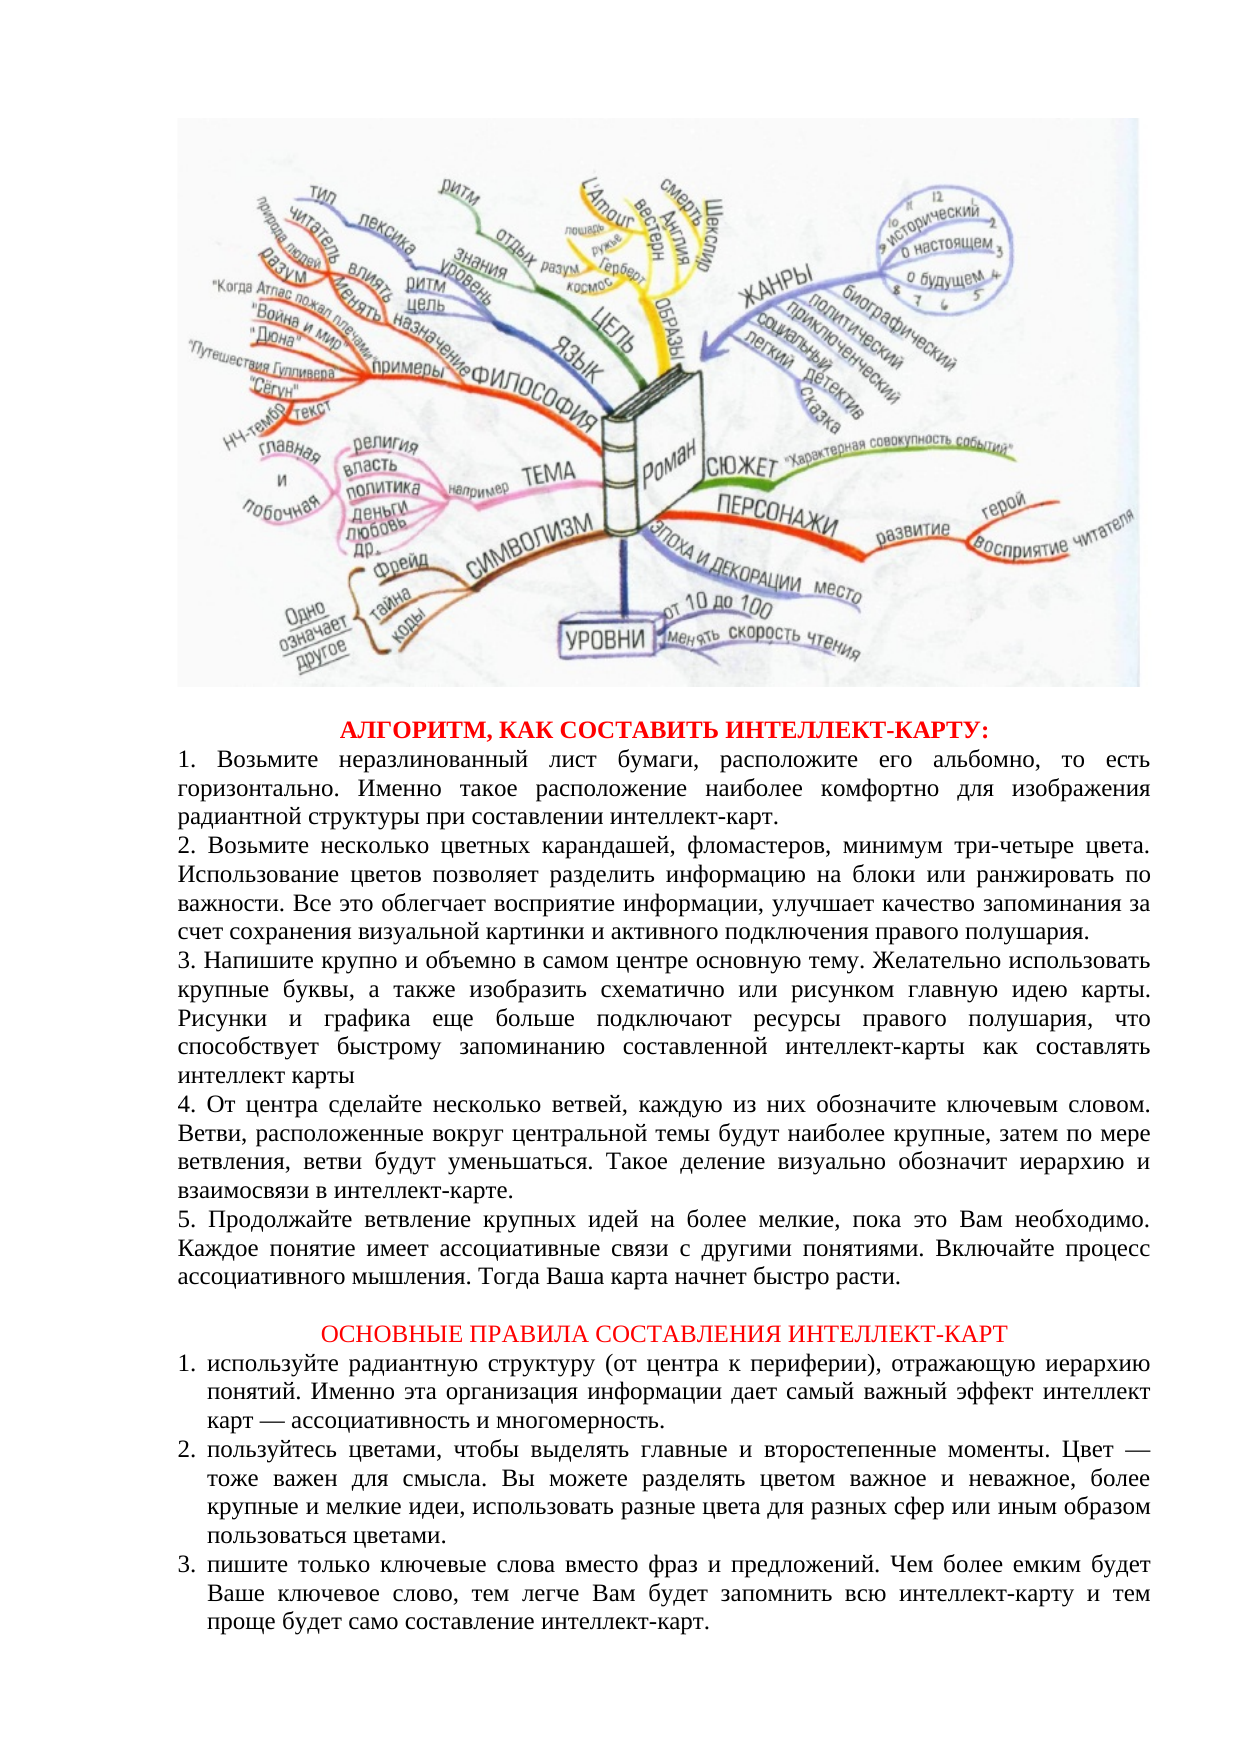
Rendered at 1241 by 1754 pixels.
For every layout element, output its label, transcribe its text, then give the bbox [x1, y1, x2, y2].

text 3. Напишите крупно и объемно в самом центре основную тему. Желательно использовать крупные буквы, а также изобразить схематично или рисунком главную идею карты. Рисунки и графика еще больше подключают ресурсы правого полушария, что способствует быстрому запоминанию составленной интеллект-карты как составлять интеллект карты [177, 945, 1152, 1089]
text АЛГОРИТМ, КАК СОСТАВИТЬ ИНТЕЛЛЕКТ-КАРТУ: [177, 715, 1152, 744]
list пользуйтесь цветами, чтобы выделять главные и второстепенные моменты. Цвет — тоже важен для смысла. Вы можете разделять цветом важное и неважное, более крупные и мелкие идеи, использовать разные цвета для разных сфер или иным образом пользоваться цветами. [177, 1434, 1152, 1549]
picture [177, 118, 1152, 687]
list пишите только ключевые слова вместо фраз и предложений. Чем более емким будет Ваше ключевое слово, тем легче Вам будет запомнить всю интеллект-карту и тем проще будет само составление интеллект-карт. [177, 1549, 1152, 1635]
list используйте радиантную структуру (от центра к периферии), отражающую иерархию понятий. Именно эта организация информации дает самый важный эффект интеллект карт — ассоциативность и многомерность. [177, 1348, 1152, 1434]
text 1. Возьмите неразлинованный лист бумаги, расположите его альбомно, то есть горизонтально. Именно такое расположение наиболее комфортно для изображения радиантной структуры при составлении интеллект-карт. [177, 744, 1152, 830]
text ОСНОВНЫЕ ПРАВИЛА СОСТАВЛЕНИЯ ИНТЕЛЛЕКТ-КАРТ [177, 1319, 1152, 1348]
text 4. От центра сделайте несколько ветвей, каждую из них обозначите ключевым словом. Ветви, расположенные вокруг центральной темы будут наиболее крупные, затем по мере ветвления, ветви будут уменьшаться. Такое деление визуально обозначит иерархию и взаимосвязи в интеллект-карте. [177, 1089, 1152, 1204]
text 2. Возьмите несколько цветных карандашей, фломастеров, минимум три-четыре цвета. Использование цветов позволяет разделить информацию на блоки или ранжировать по важности. Все это облегчает восприятие информации, улучшает качество запоминания за счет сохранения визуальной картинки и активного подключения правого полушария. [177, 830, 1152, 945]
text 5. Продолжайте ветвление крупных идей на более мелкие, пока это Вам необходимо. Каждое понятие имеет ассоциативные связи с другими понятиями. Включайте процесс ассоциативного мышления. Тогда Ваша карта начнет быстро расти. [177, 1204, 1152, 1290]
